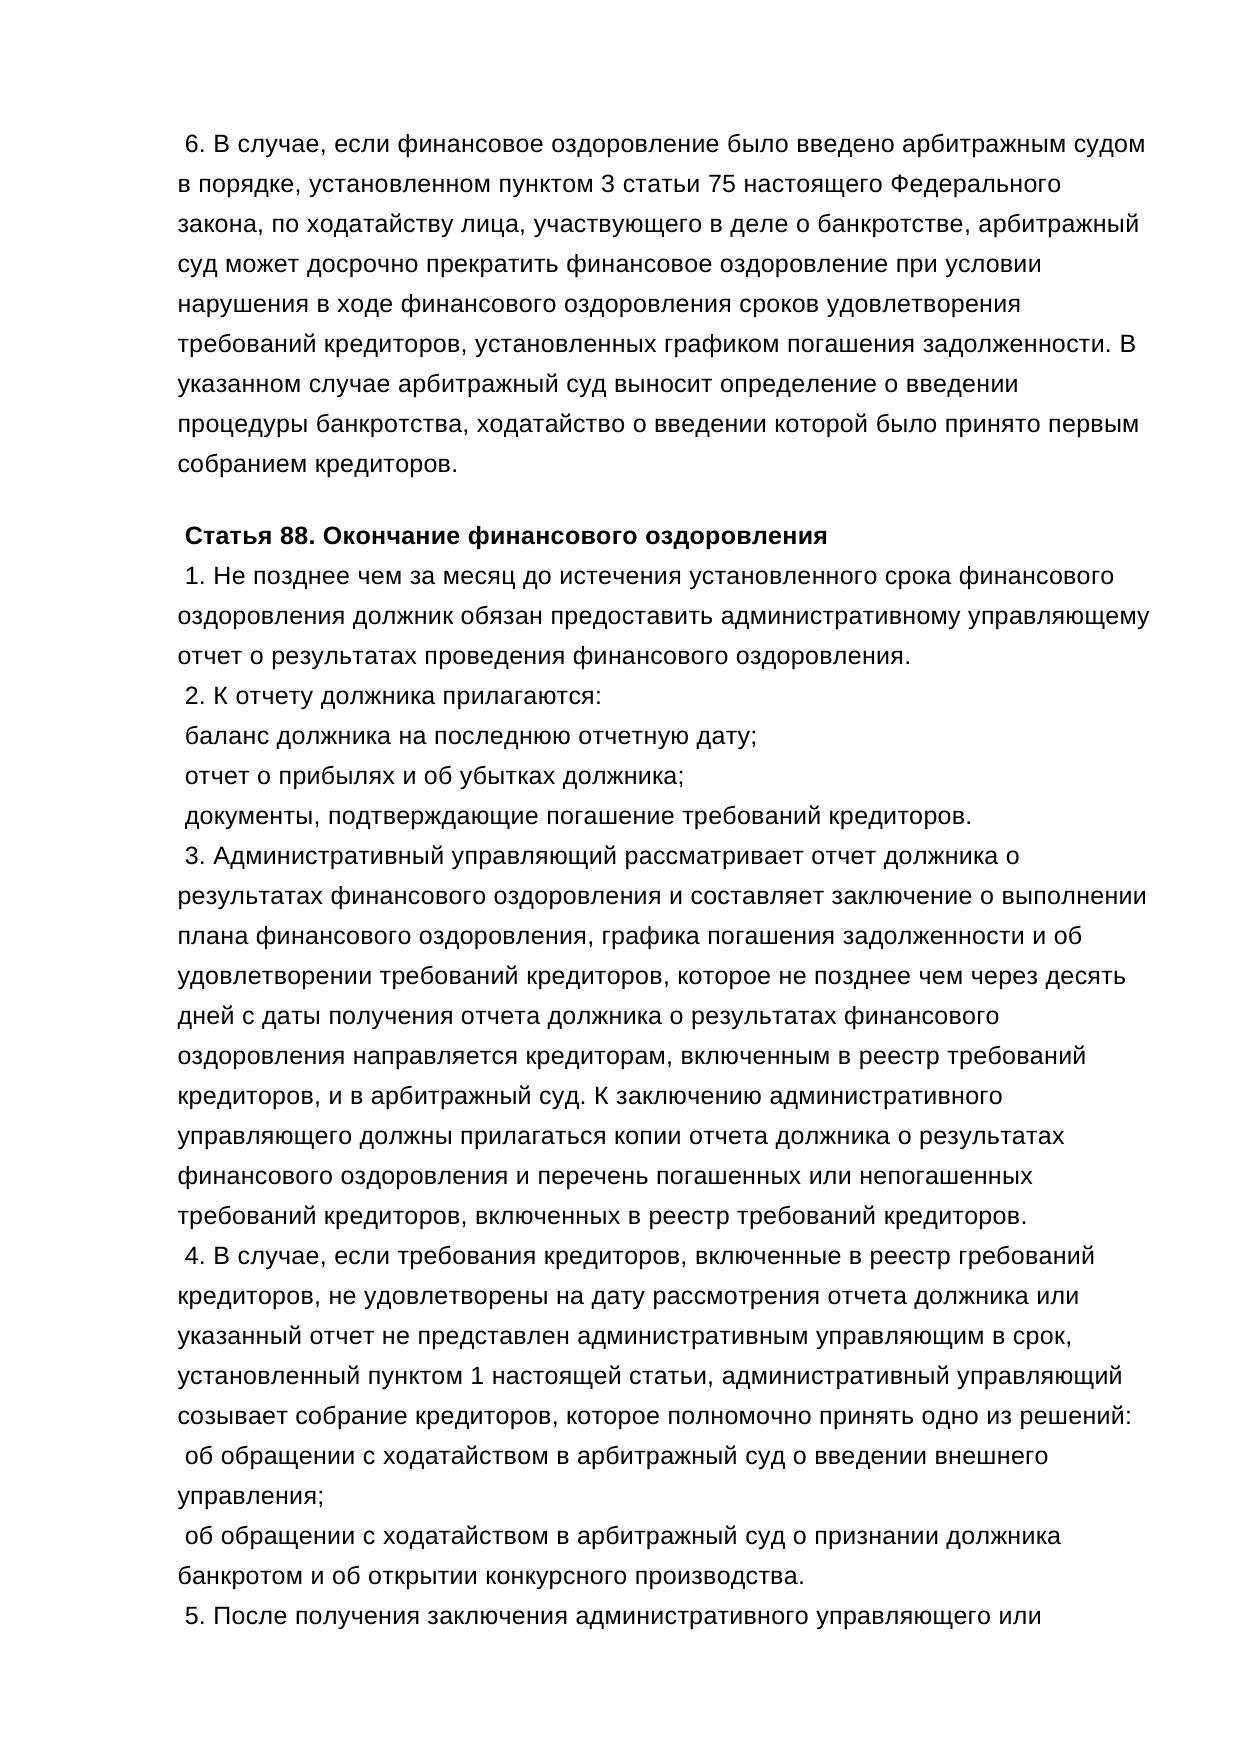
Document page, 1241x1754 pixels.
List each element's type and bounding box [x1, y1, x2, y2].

text [177, 509, 1152, 1629]
text [177, 118, 1152, 478]
